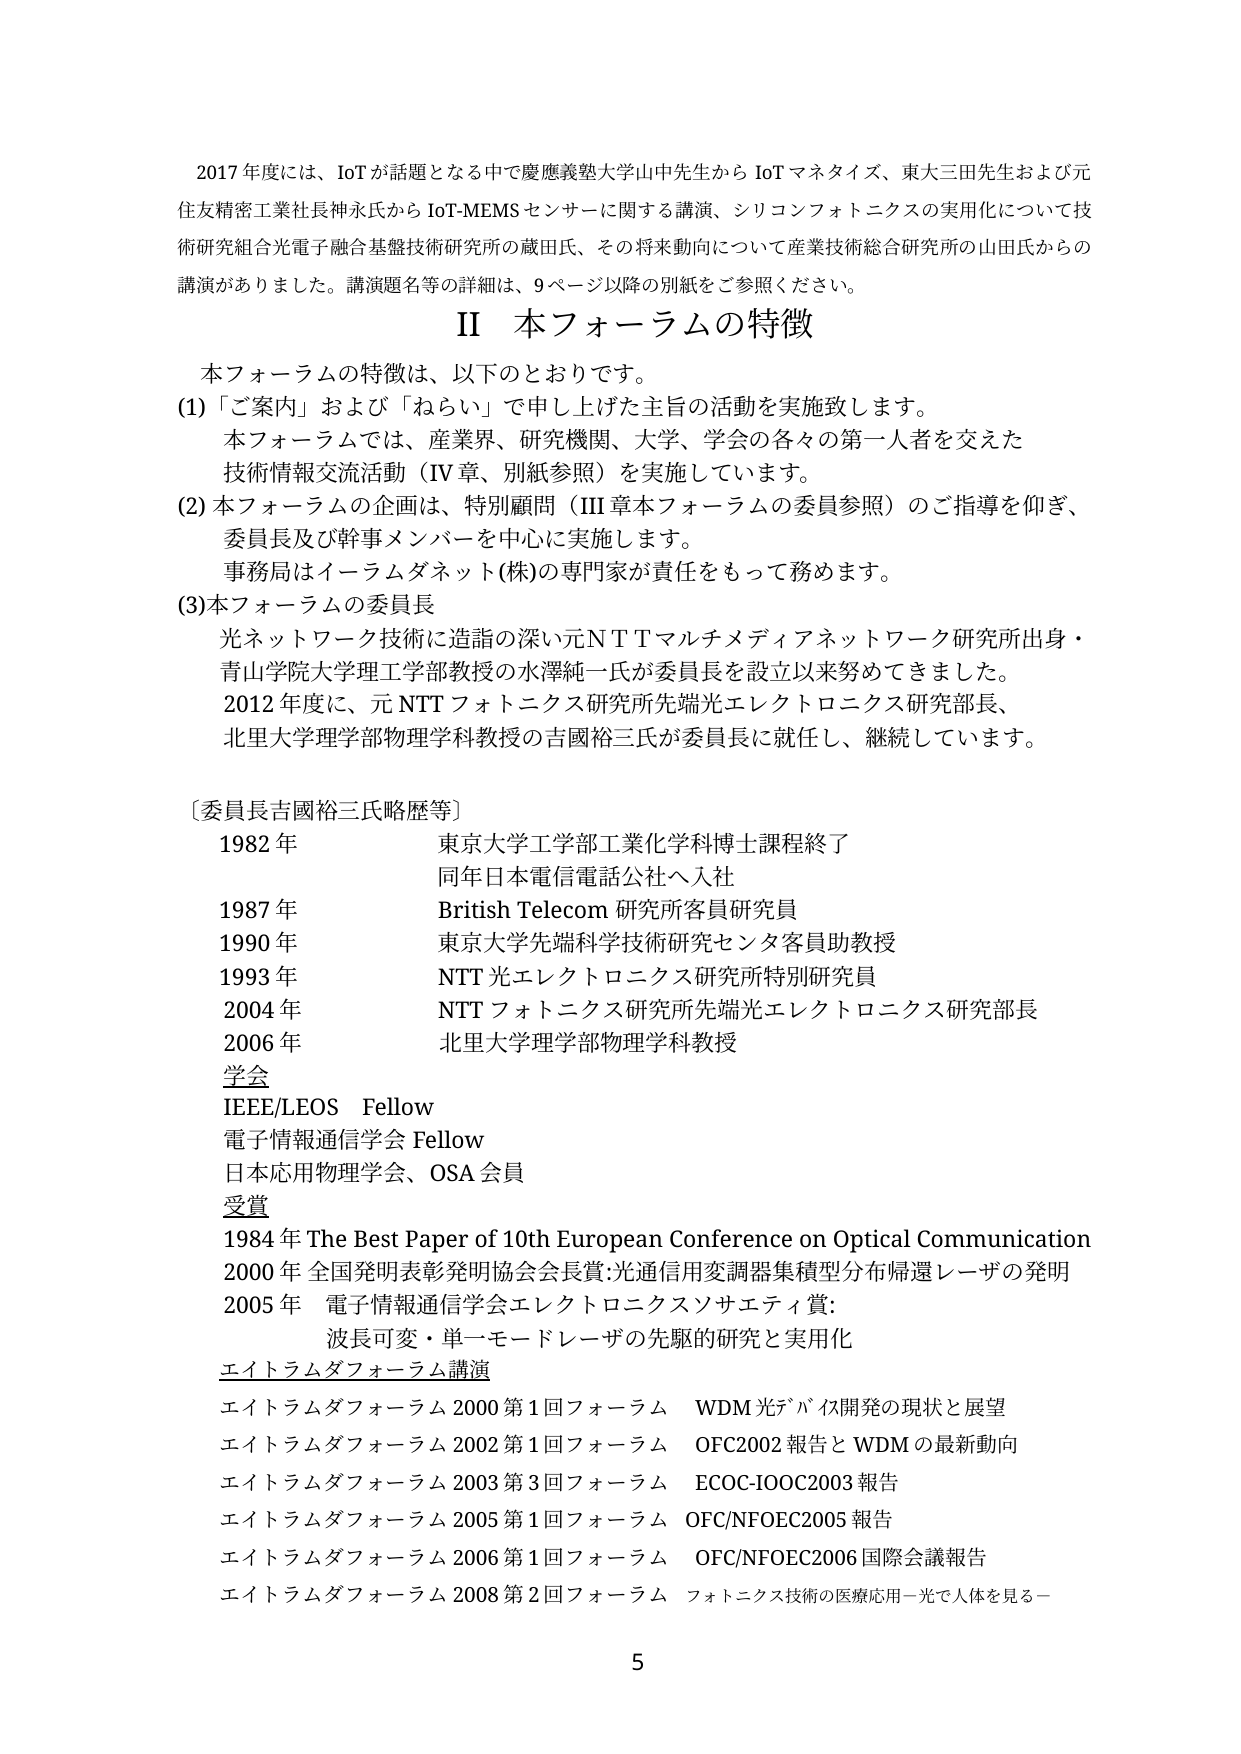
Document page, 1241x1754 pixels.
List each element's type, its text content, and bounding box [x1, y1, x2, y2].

text 受賞 [177, 1188, 1092, 1221]
text (2) 本フォーラムの企画は、特別顧問（III章本フォーラムの委員参照）のご指導を仰ぎ、委員長及び幹事メンバーを中心に実施します。 [177, 488, 1092, 554]
text 波長可変・単一モードレーザの先駆的研究と実用化 [177, 1321, 1092, 1354]
text 本フォーラムの特徴は、以下のとおりです。 [177, 356, 1092, 389]
text エイトラムダフォーラム2005第1回フォーラム OFC/NFOEC2005報告 [177, 1496, 1092, 1533]
text (3)本フォーラムの委員長 [177, 587, 1092, 621]
text エイトラムダフォーラム2003第3回フォーラム ECOC-IOOC2003報告 [177, 1458, 1092, 1496]
text (1)「ご案内」および「ねらい」で申し上げた主旨の活動を実施致します。 [177, 389, 1092, 422]
text エイトラムダフォーラム2002第1回フォーラム OFC2002報告とWDMの最新動向 [177, 1421, 1092, 1458]
text 本フォーラムでは、産業界、研究機関、大学、学会の各々の第一人者を交えた [177, 422, 1092, 455]
text IEEE/LEOS Fellow [177, 1091, 1092, 1122]
text エイトラムダフォーラム2006第1回フォーラム OFC/NFOEC2006国際会議報告 [177, 1533, 1092, 1571]
text 光ネットワーク技術に造詣の深い元ＮＴＴマルチメディアネットワーク研究所出身・青山学院大学理工学部教授の水澤純一氏が委員長を設立以来努めてきました。 [219, 621, 1092, 686]
text 事務局はイーラムダネット(株)の専門家が責任をもって務めます。 [177, 554, 1092, 587]
text 1993年 NTT光エレクトロニクス研究所特別研究員 [177, 959, 1092, 992]
text 学会 [177, 1058, 1092, 1091]
text 技術情報交流活動（IV章、別紙参照）を実施しています。 [177, 455, 1092, 488]
text 2006年 北里大学理学部物理学科教授 [177, 1025, 1092, 1058]
text エイトラムダフォーラム講演 [177, 1354, 1092, 1383]
text 1987年 British Telecom 研究所客員研究員 [177, 892, 1092, 926]
text 電子情報通信学会 Fellow [177, 1122, 1092, 1155]
text エイトラムダフォーラム2008第2回フォーラム フォトニクス技術の医療応用－光で人体を見る－ [177, 1571, 1092, 1608]
text 2000年 全国発明表彰発明協会会長賞:光通信用変調器集積型分布帰還レーザの発明 [177, 1254, 1092, 1288]
text 2017年度には、IoTが話題となる中で慶應義塾大学山中先生からIoTマネタイズ、東大三田先生および元住友精密工業社長神永氏からIoT-MEMSセンサーに関する講演、シリコンフォトニクスの実用化について技術研究組合光電子融合基盤技術研究所の蔵田氏、その将来動向について産業技術総合研究所の山田氏からの講演がありました。講演題名等の詳細は、9ページ以降の別紙をご参照ください。 [177, 148, 1092, 298]
text 1984年The Best Paper of 10th European Conference on Optical Communication [177, 1221, 1092, 1254]
text 同年日本電信電話公社へ入社 [177, 859, 1092, 892]
text 〔委員長吉國裕三氏略歴等〕 [177, 793, 1092, 826]
text 2005年 電子情報通信学会エレクトロニクスソサエティ賞: [177, 1288, 1092, 1321]
text II 本フォーラムの特徴 [177, 298, 1092, 346]
text 1982年 東京大学工学部工業化学科博士課程終了 [177, 826, 1092, 859]
text エイトラムダフォーラム2000第1回フォーラム WDM光ﾃﾞﾊﾞｲｽ開発の現状と展望 [177, 1383, 1092, 1421]
text 2012年度に、元NTTフォトニクス研究所先端光エレクトロニクス研究部長、 [177, 686, 1092, 719]
text 1990年 東京大学先端科学技術研究センタ客員助教授 [177, 926, 1092, 959]
text 北里大学理学部物理学科教授の吉國裕三氏が委員長に就任し、継続しています。 [177, 719, 1092, 752]
text 2004年 NTTフォトニクス研究所先端光エレクトロニクス研究部長 [177, 992, 1092, 1025]
text 日本応用物理学会、OSA会員 [177, 1155, 1092, 1188]
